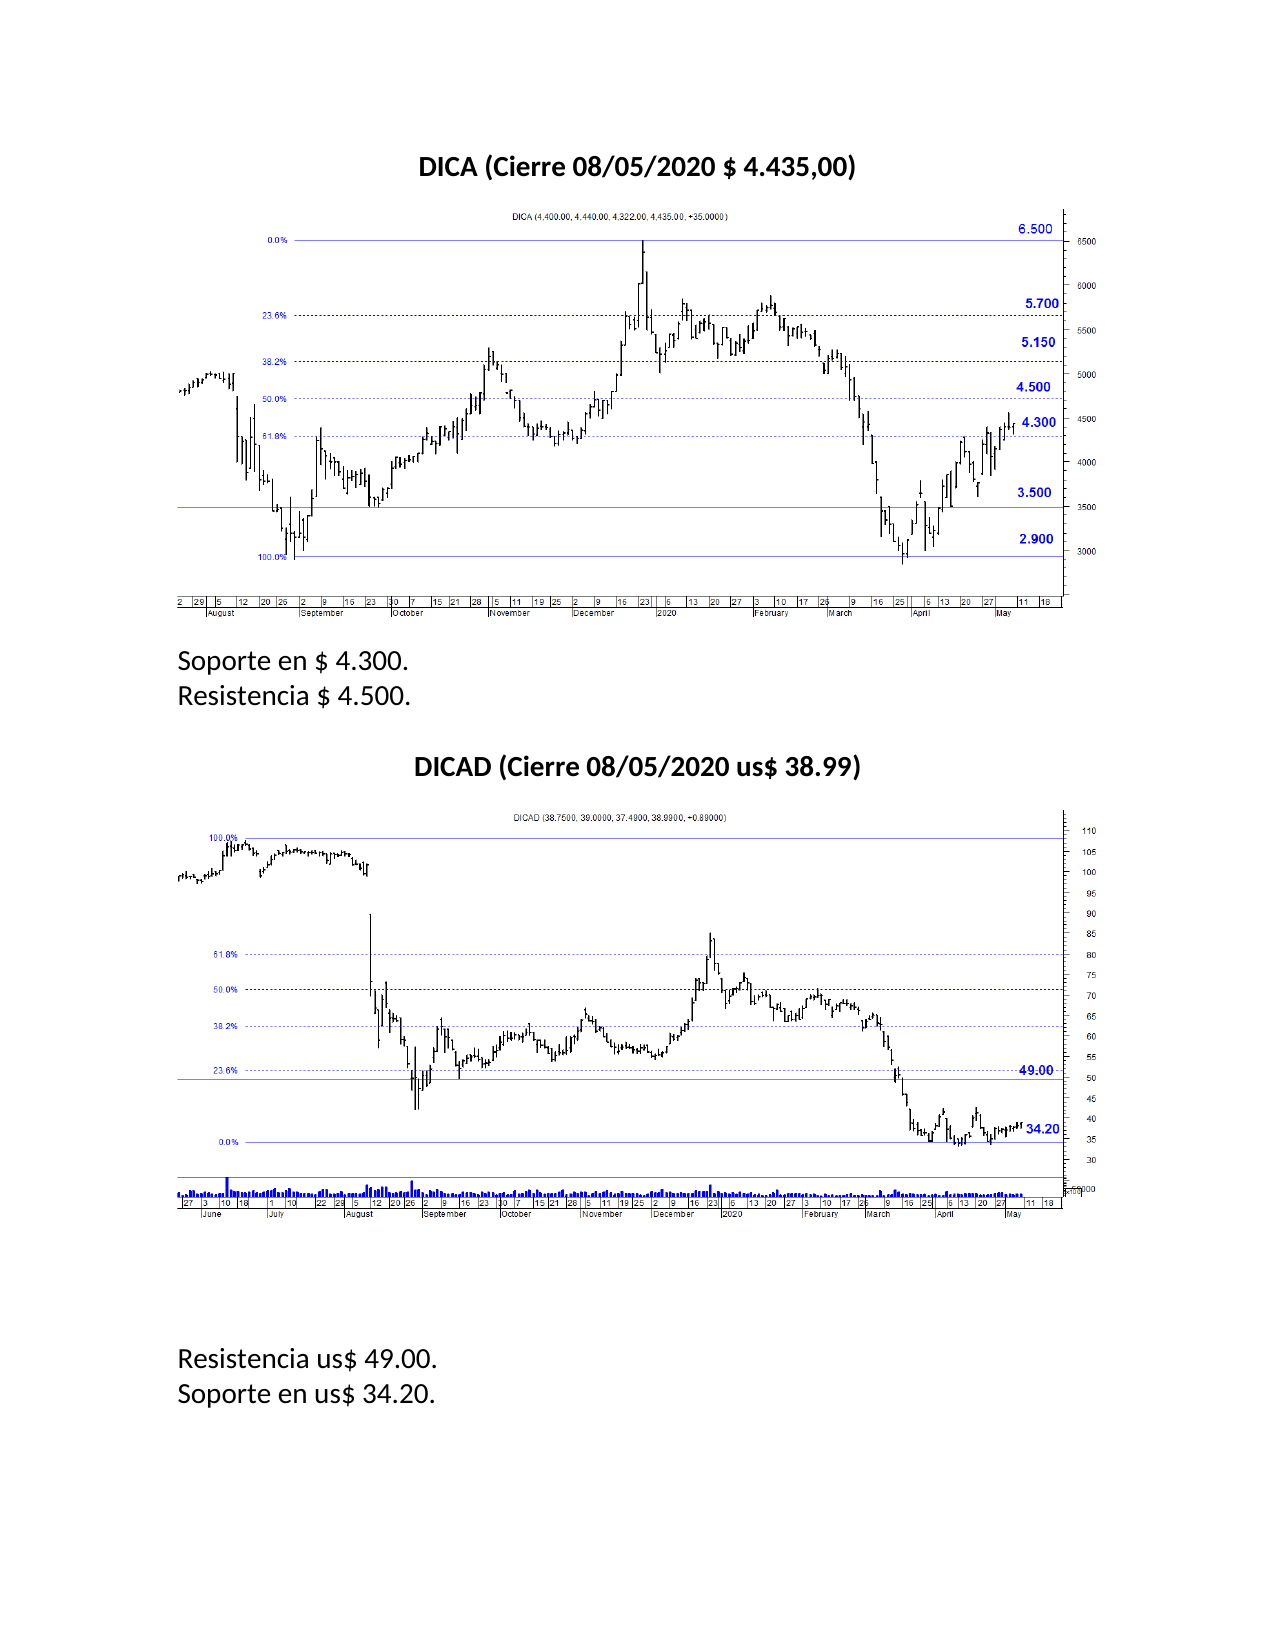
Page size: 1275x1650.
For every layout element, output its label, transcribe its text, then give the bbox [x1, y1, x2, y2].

picture [177, 810, 1098, 1218]
text DICA (Cierre 08/05/2020 $ 4.435,00) [177, 148, 1098, 183]
text Resistencia $ 4.500. [177, 677, 1098, 713]
picture [177, 209, 1098, 617]
text Resistencia us$ 49.00. [177, 1340, 1098, 1376]
text Soporte en us$ 34.20. [177, 1376, 1098, 1411]
text Soporte en $ 4.300. [177, 642, 1098, 677]
text DICAD (Cierre 08/05/2020 us$ 38.99) [177, 748, 1098, 784]
